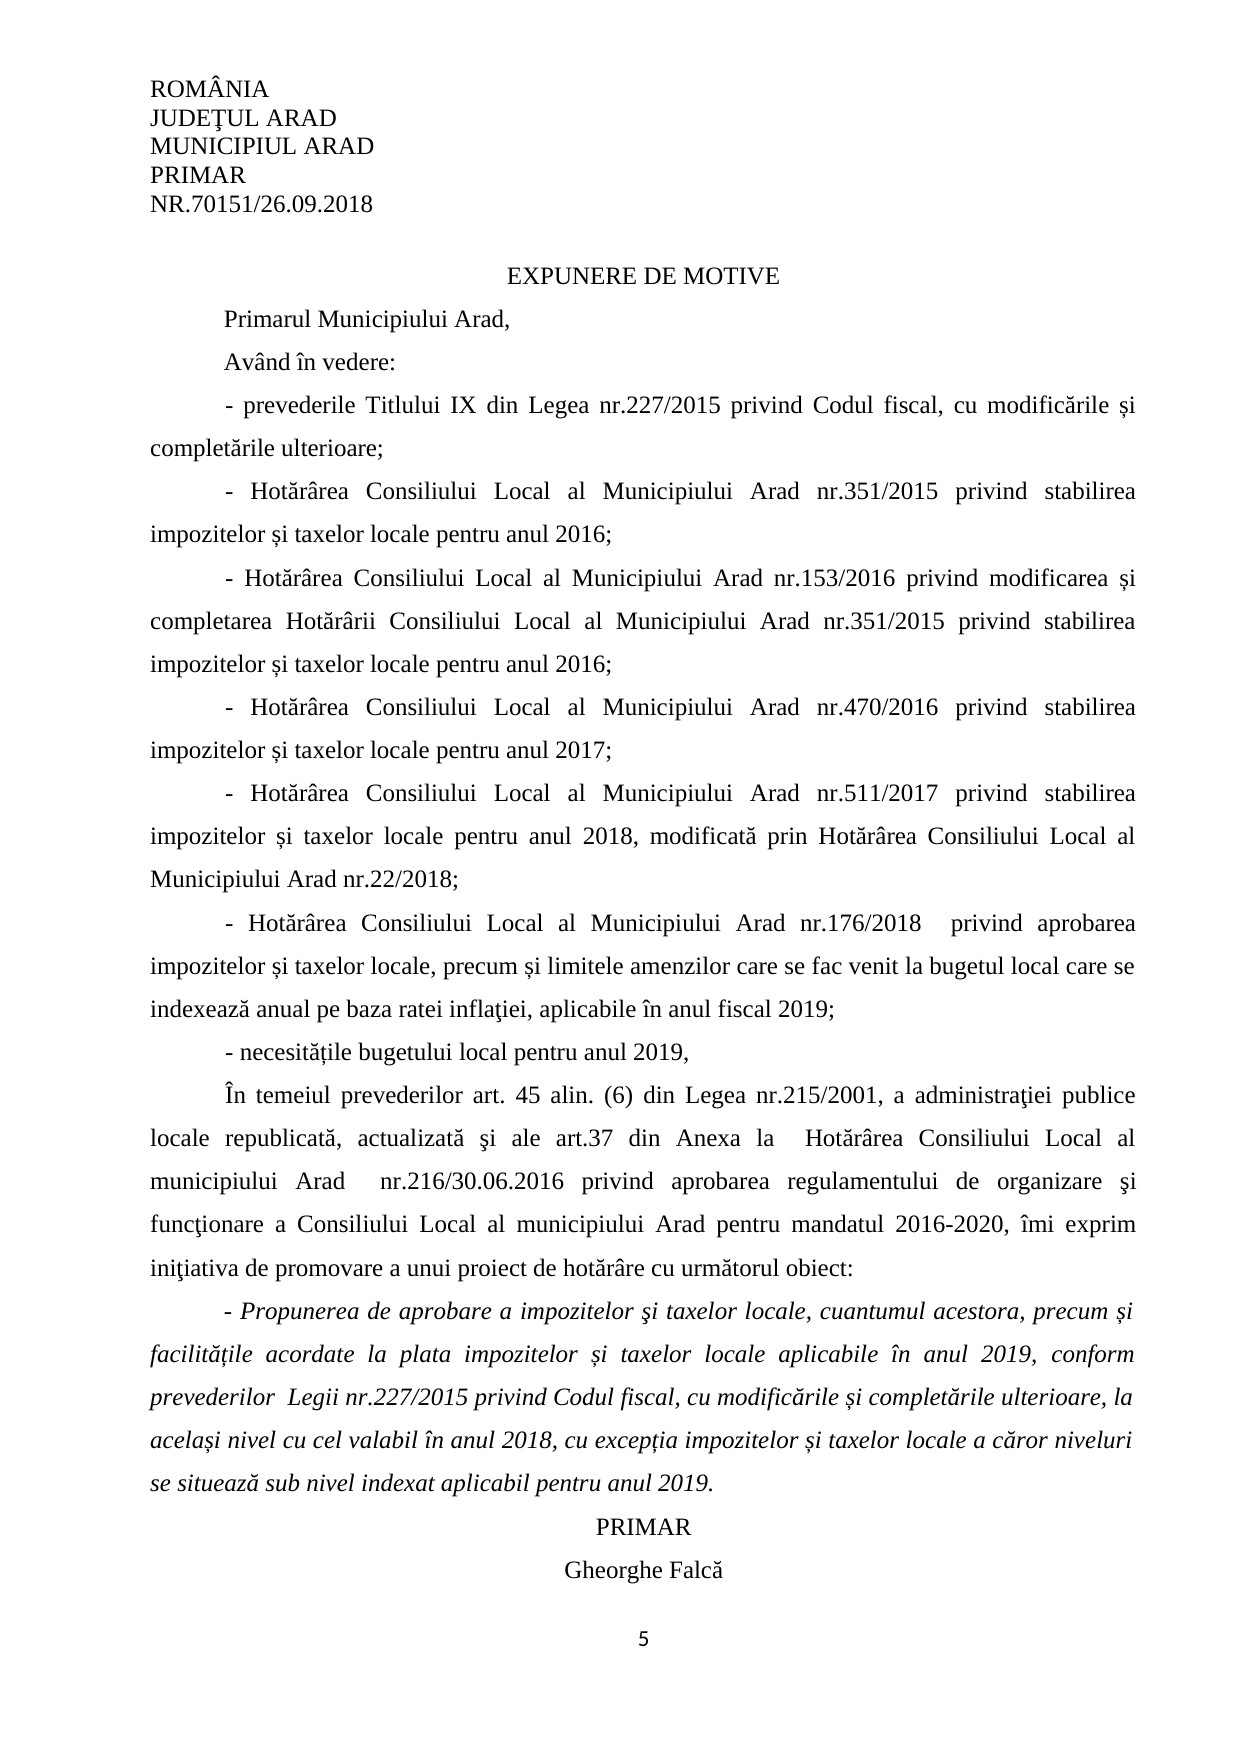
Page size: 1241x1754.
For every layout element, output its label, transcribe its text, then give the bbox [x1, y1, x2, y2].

text EXPUNERE DE MOTIVE [150, 261, 1137, 289]
text - necesitățile bugetului local pentru anul 2019, [150, 1037, 1137, 1066]
text PRIMAR [150, 1512, 1137, 1540]
text JUDEŢUL ARAD [150, 103, 1137, 131]
text MUNICIPIUL ARAD [150, 131, 1137, 160]
text - Hotărârea Consiliului Local al Municipiului Arad nr.351/2015 privind stabilirea impozitelor și taxelor locale pentru anul 2016; [150, 476, 1137, 548]
text - Hotărârea Consiliului Local al Municipiului Arad nr.153/2016 privind modificarea și completarea Hotărârii Consiliului Local al Municipiului Arad nr.351/2015 privind stabilirea impozitelor și taxelor locale pentru anul 2016; [150, 563, 1137, 678]
text - Hotărârea Consiliului Local al Municipiului Arad nr.511/2017 privind stabilirea impozitelor și taxelor locale pentru anul 2018, modificată prin Hotărârea Consiliului Local al Municipiului Arad nr.22/2018; [150, 778, 1137, 893]
text În temeiul prevederilor art. 45 alin. (6) din Legea nr.215/2001, a administraţiei publice locale republicată, actualizată şi ale art.37 din Anexa la Hotărârea Consiliului Local al municipiului Arad nr.216/30.06.2016 privind aprobarea regulamentului de organizare şi funcţionare a Consiliului Local al municipiului Arad pentru mandatul 2016-2020, îmi exprim iniţiativa de promovare a unui proiect de hotărâre cu următorul obiect: [150, 1080, 1137, 1281]
text - Propunerea de aprobare a impozitelor şi taxelor locale, cuantumul acestora, precum și facilitățile acordate la plata impozitelor și taxelor locale aplicabile în anul 2019, conform prevederilor Legii nr.227/2015 privind Codul fiscal, cu modificările și completările ulterioare, la același nivel cu cel valabil în anul 2018, cu excepția impozitelor și taxelor locale a căror niveluri se situează sub nivel indexat aplicabil pentru anul 2019. [150, 1296, 1137, 1497]
text ROMÂNIA [150, 74, 1137, 103]
text Având în vedere: [150, 347, 1137, 376]
text - prevederile Titlului IX din Legea nr.227/2015 privind Codul fiscal, cu modificările și completările ulterioare; [150, 390, 1137, 462]
text - Hotărârea Consiliului Local al Municipiului Arad nr.176/2018 privind aprobarea impozitelor și taxelor locale, precum și limitele amenzilor care se fac venit la bugetul local care se indexează anual pe baza ratei inflaţiei, aplicabile în anul fiscal 2019; [150, 908, 1137, 1023]
text Gheorghe Falcă [150, 1555, 1137, 1583]
text Primarul Municipiului Arad, [150, 304, 1137, 333]
text - Hotărârea Consiliului Local al Municipiului Arad nr.470/2016 privind stabilirea impozitelor și taxelor locale pentru anul 2017; [150, 692, 1137, 764]
text PRIMAR [150, 160, 1137, 189]
text NR.70151/26.09.2018 [150, 189, 1137, 218]
